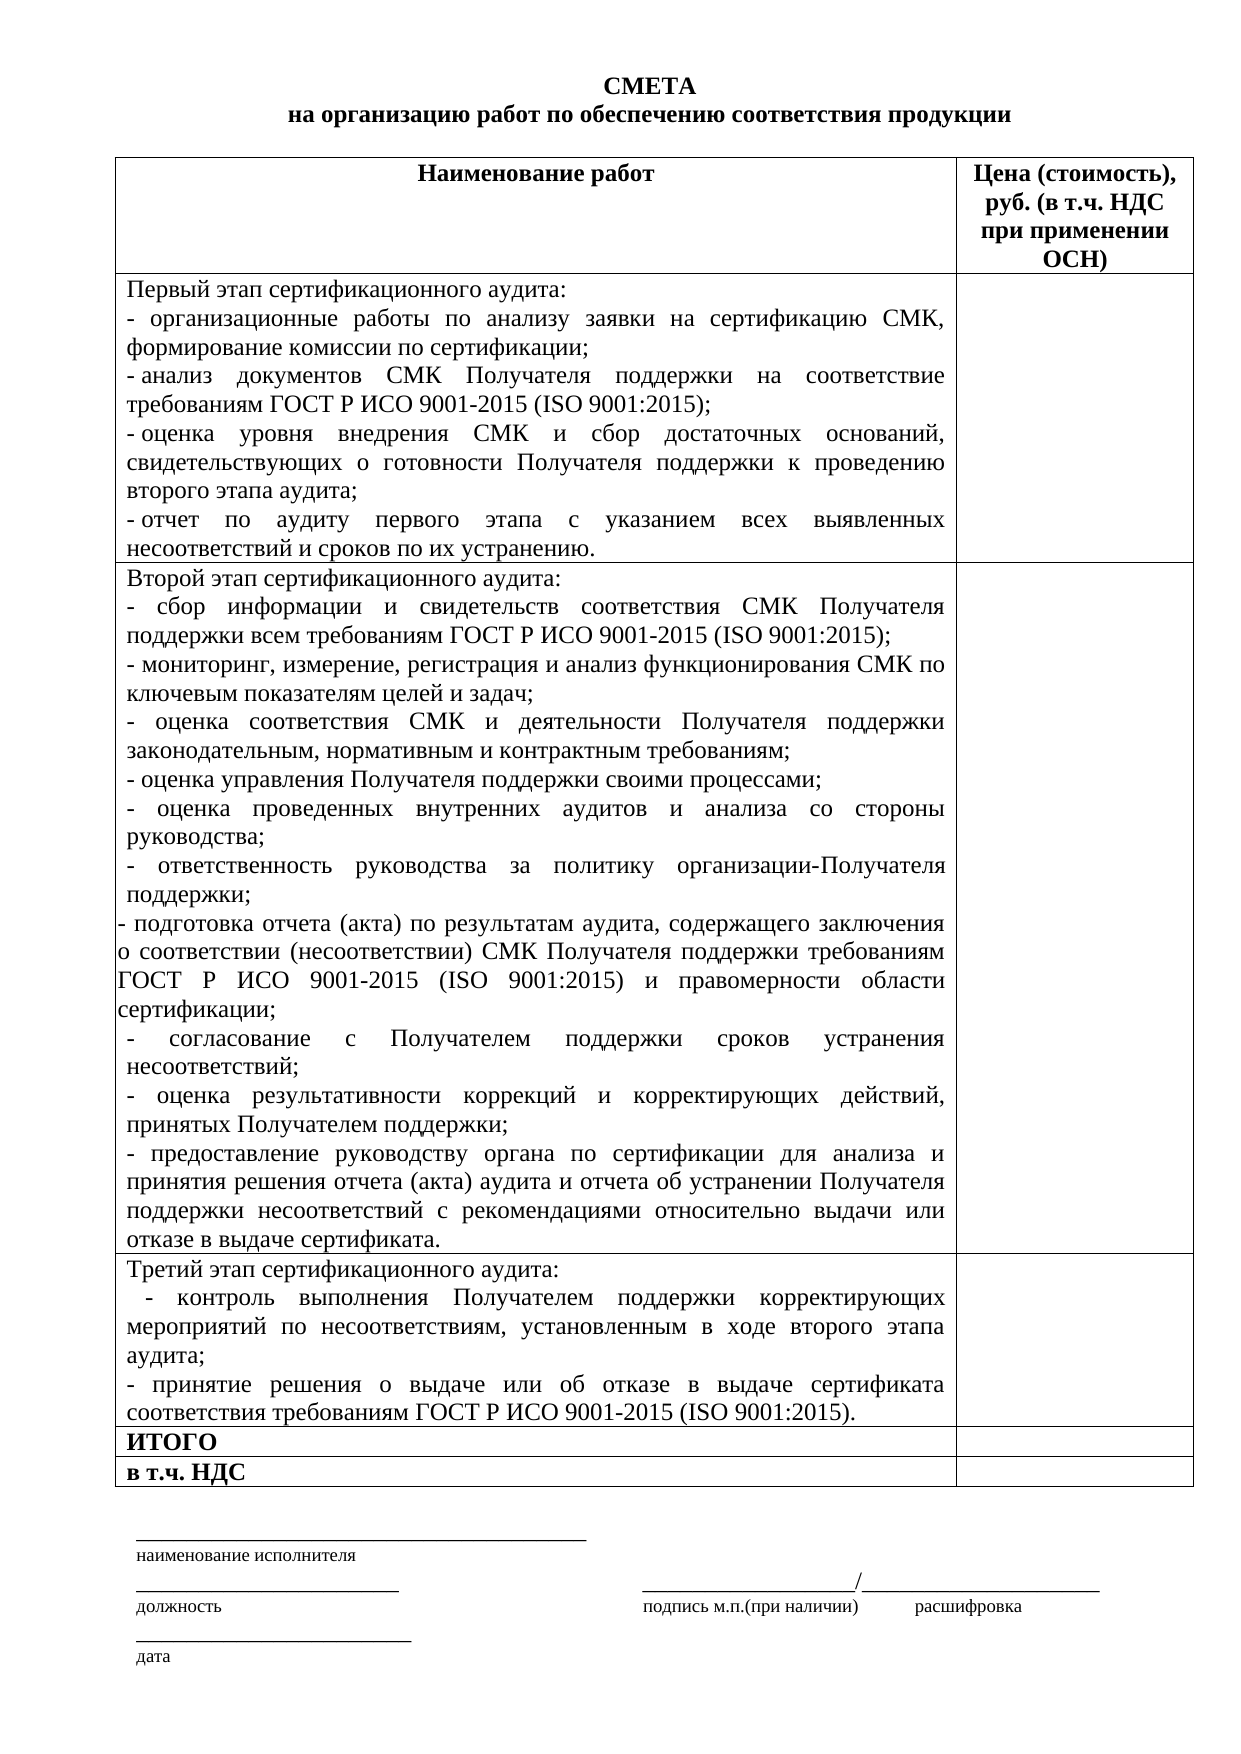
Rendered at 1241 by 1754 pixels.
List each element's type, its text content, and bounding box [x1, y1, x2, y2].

table_cell Третий этап сертификационного аудита: - контроль выполнения Получателем поддержки корректирующих мероприятий по несоответствиям, установленным в ходе второго этапа аудита; - принятие решения о выдаче или об отказе в выдаче сертификата соответствия требованиям ГОСТ Р ИСО 9001-2015 (ISO 9001:2015). [116, 1254, 956, 1426]
table_cell [957, 1427, 1193, 1456]
text ______________________ [136, 1616, 1169, 1645]
table_cell Второй этап сертификационного аудита: - сбор информации и свидетельств соответствия СМК Получателя поддержки всем требованиям ГОСТ Р ИСО 9001-2015 (ISO 9001:2015); - мониторинг, измерение, регистрация и анализ функционирования СМК по ключевым показателям целей и задач; - оценка соответствия СМК и деятельности Получателя поддержки законодательным, нормативным и контрактным требованиям; - оценка управления Получателя поддержки своими процессами; - оценка проведенных внутренних аудитов и анализа со стороны руководства; - ответственность руководства за политику организации-Получателя поддержки; - подготовка отчета (акта) по результатам аудита, содержащего заключения о соответствии (несоответствии) СМК Получателя поддержки требованиям ГОСТ Р ИСО 9001-2015 (ISO 9001:2015) и правомерности области сертификации; - согласование с Получателем поддержки сроков устранения несоответствий; - оценка результативности коррекций и корректирующих действий, принятых Получателем поддержки; - предоставление руководству органа по сертификации для анализа и принятия решения отчета (акта) аудита и отчета об устранении Получателя поддержки несоответствий с рекомендациями относительно выдачи или отказе в выдаче сертификата. [116, 563, 956, 1253]
text СМЕТА [130, 71, 1169, 99]
table_cell [957, 563, 1193, 1253]
table_cell [957, 1254, 1193, 1426]
text наименование исполнителя [136, 1544, 1169, 1566]
table_header Наименование работ [116, 158, 956, 273]
text дата [136, 1645, 1169, 1667]
table_cell [957, 274, 1193, 562]
table_cell в т.ч. НДС [116, 1457, 956, 1486]
text _____________________ _________________/___________________ [136, 1566, 1169, 1595]
table_header Цена (стоимость), руб. (в т.ч. НДС при применении ОСН) [957, 158, 1193, 273]
table_cell [957, 1457, 1193, 1486]
text на организацию работ по обеспечению соответствия продукции [130, 99, 1169, 128]
text должность подпись м.п.(при наличии) расшифровка [136, 1595, 1169, 1616]
table_cell ИТОГО [116, 1427, 956, 1456]
text ____________________________________ [136, 1516, 1169, 1544]
table_cell Первый этап сертификационного аудита: - организационные работы по анализу заявки на сертификацию СМК, формирование комиссии по сертификации; - анализ документов СМК Получателя поддержки на соответствие требованиям ГОСТ Р ИСО 9001-2015 (ISO 9001:2015); - оценка уровня внедрения СМК и сбор достаточных оснований, свидетельствующих о готовности Получателя поддержки к проведению второго этапа аудита; - отчет по аудиту первого этапа с указанием всех выявленных несоответствий и сроков по их устранению. [116, 274, 956, 562]
